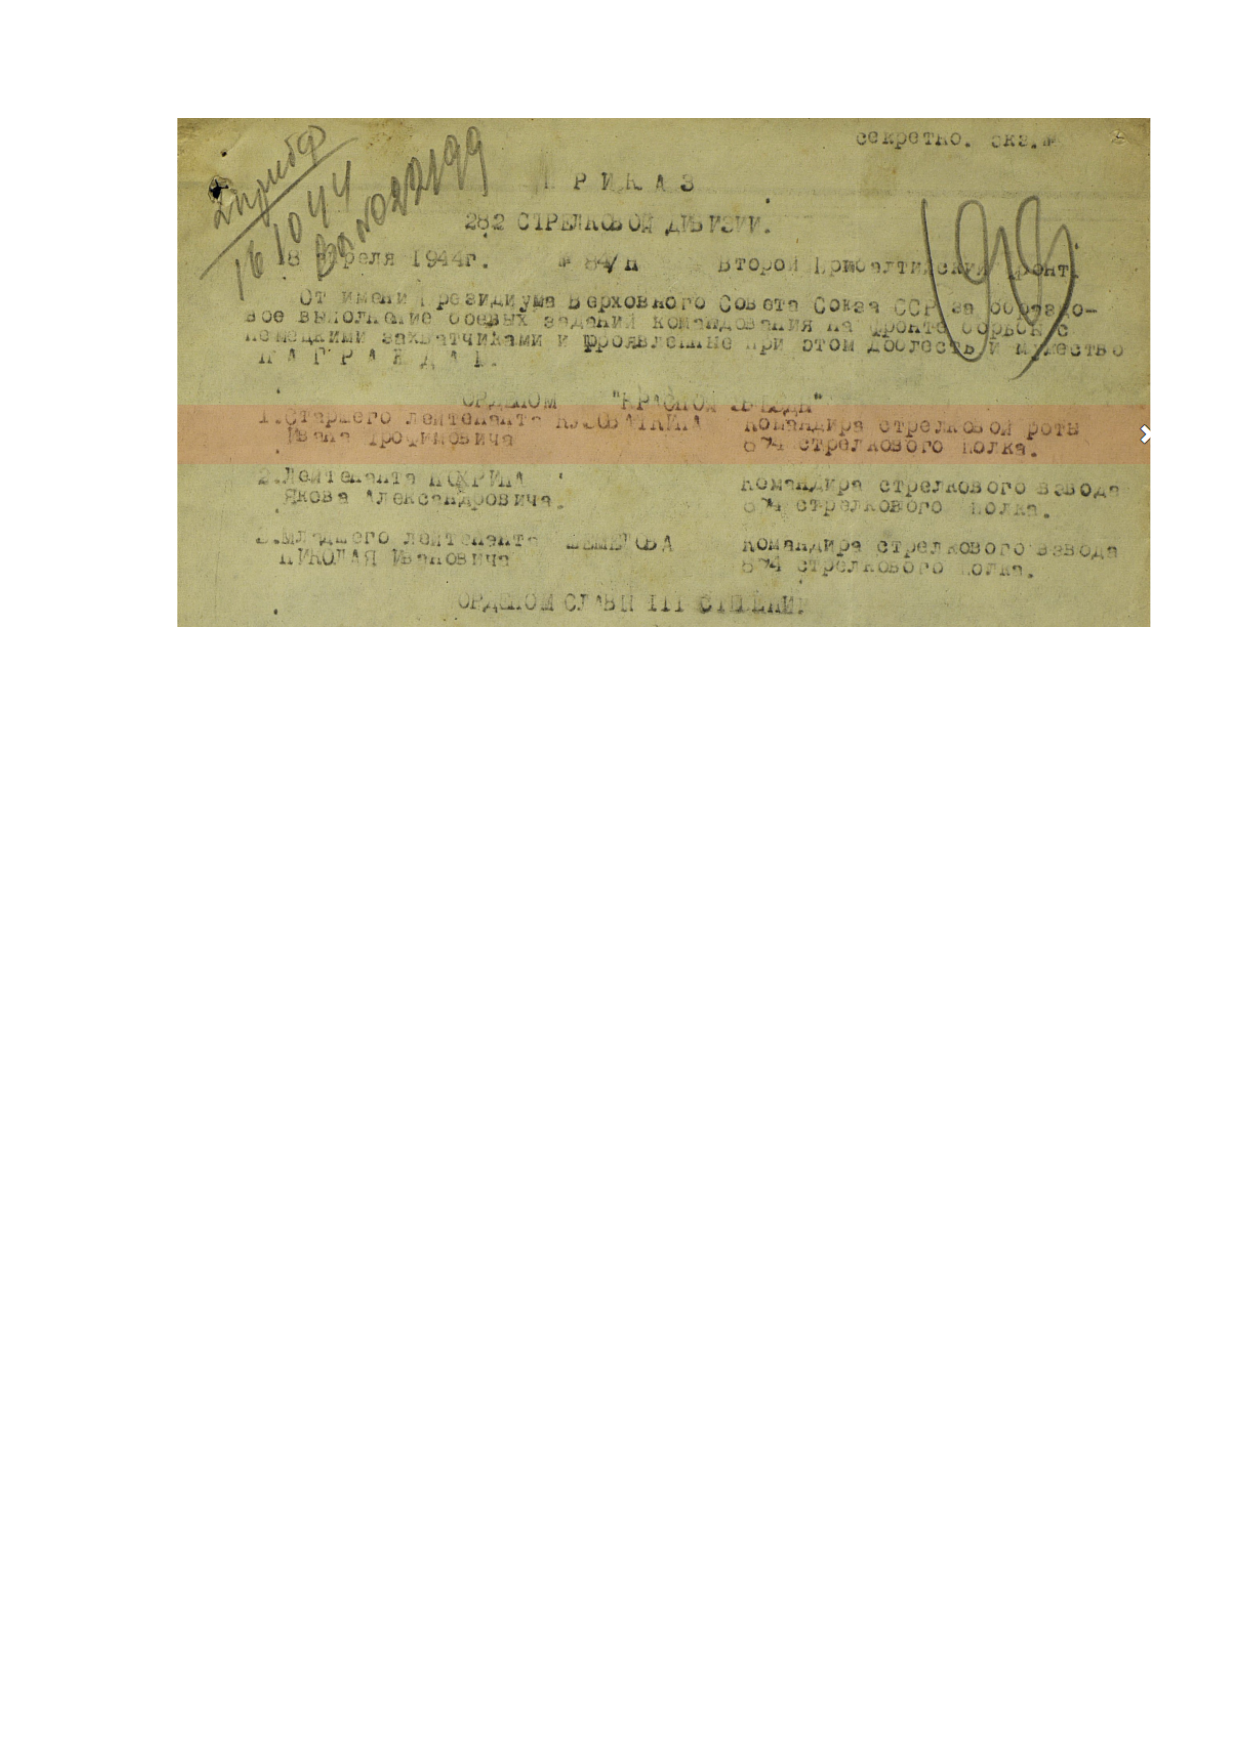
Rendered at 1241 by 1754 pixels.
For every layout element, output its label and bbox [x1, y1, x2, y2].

picture [177, 118, 1151, 627]
